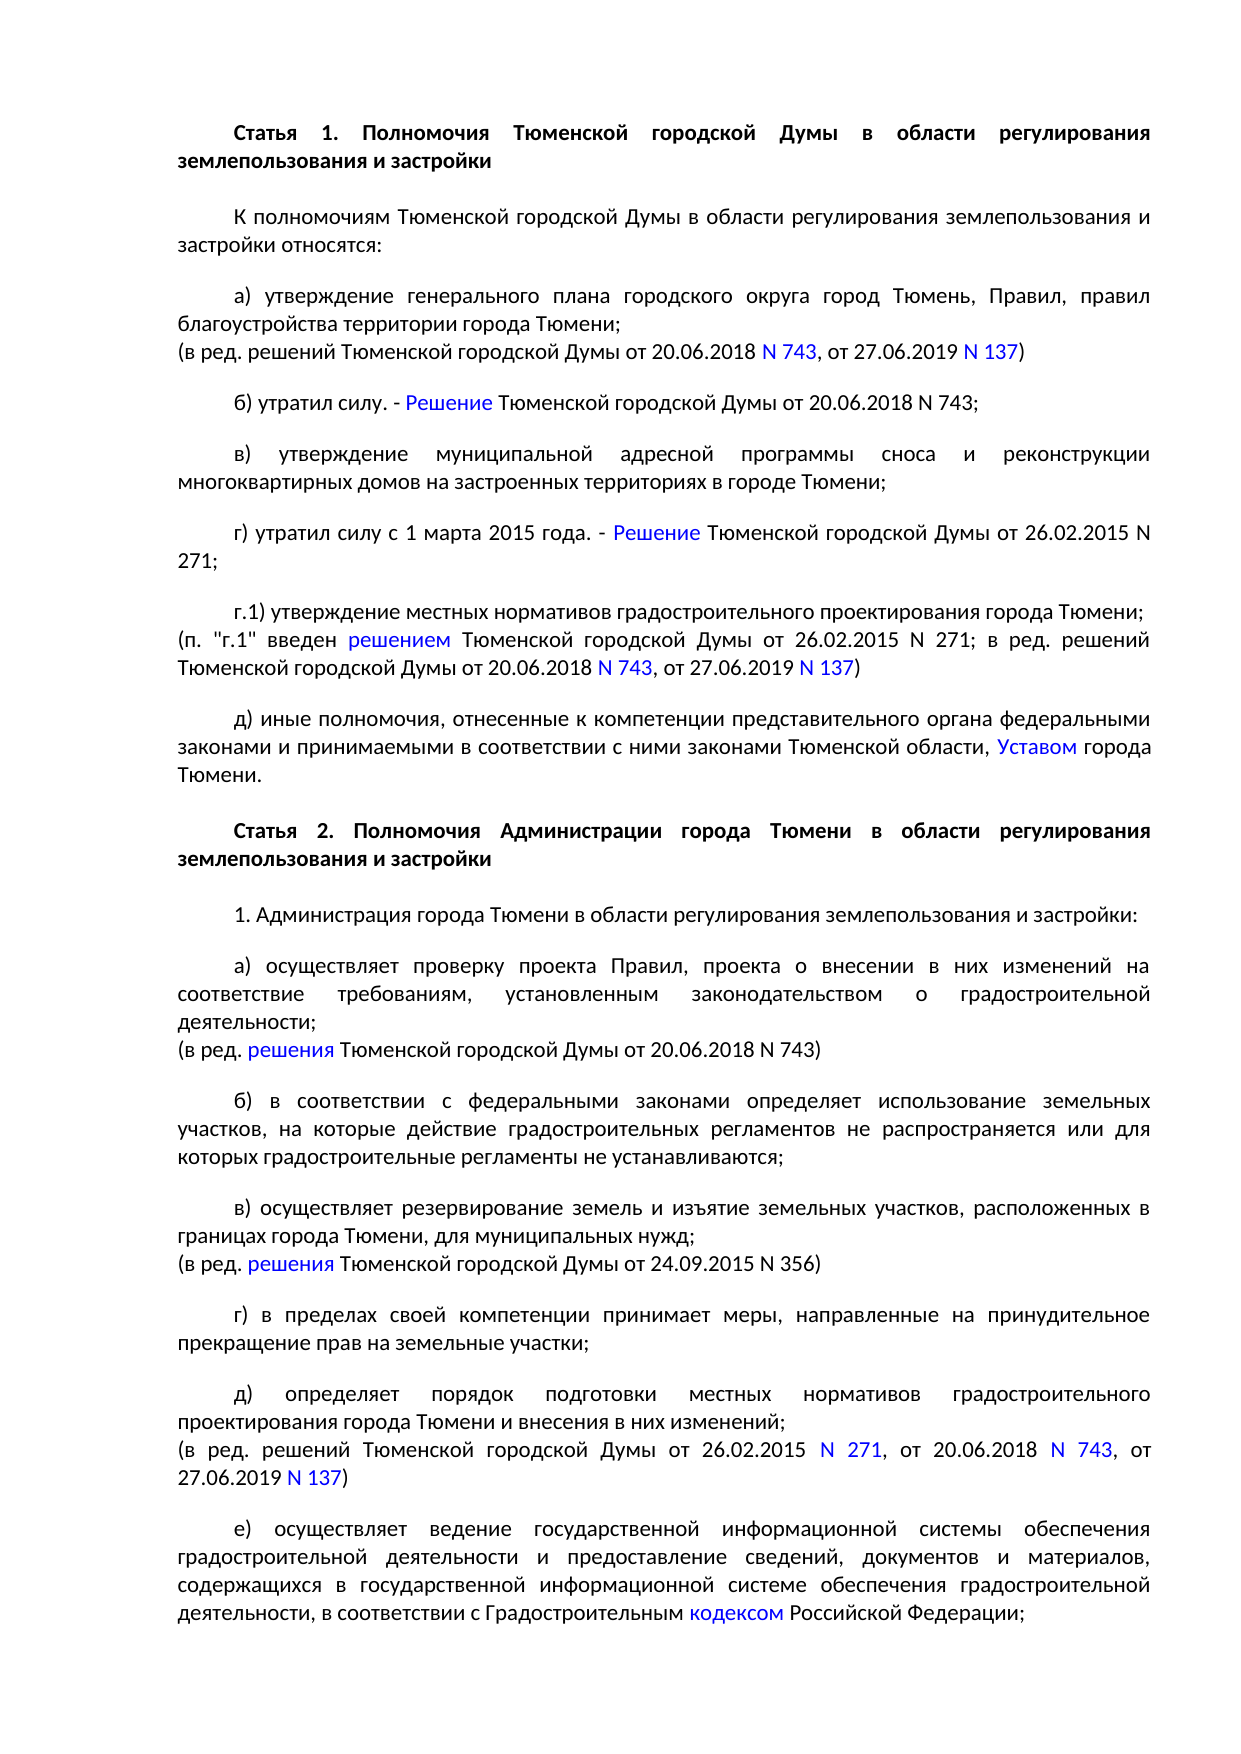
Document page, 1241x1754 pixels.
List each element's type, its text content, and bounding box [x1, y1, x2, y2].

title Статья 1. Полномочия Тюменской городской Думы в области регулирования землепользования и застройки [177, 118, 1152, 174]
title Статья 2. Полномочия Администрации города Тюмени в области регулирования землепользования и застройки [177, 816, 1152, 872]
text г.1) утверждение местных нормативов градостроительного проектирования города Тюмени; [177, 597, 1152, 625]
text д) иные полномочия, отнесенные к компетенции представительного органа федеральными законами и принимаемыми в соответствии с ними законами Тюменской области, Уставом города Тюмени. [177, 704, 1152, 788]
text (в ред. решения Тюменской городской Думы от 24.09.2015 N 356) [177, 1249, 1152, 1277]
text г) утратил силу с 1 марта 2015 года. - Решение Тюменской городской Думы от 26.02.2015 N 271; [177, 518, 1152, 574]
text б) утратил силу. - Решение Тюменской городской Думы от 20.06.2018 N 743; [177, 388, 1152, 416]
text 1. Администрация города Тюмени в области регулирования землепользования и застройки: [177, 900, 1152, 928]
text д) определяет порядок подготовки местных нормативов градостроительного проектирования города Тюмени и внесения в них изменений; [177, 1379, 1152, 1435]
text г) в пределах своей компетенции принимает меры, направленные на принудительное прекращение прав на земельные участки; [177, 1300, 1152, 1356]
text е) осуществляет ведение государственной информационной системы обеспечения градостроительной деятельности и предоставление сведений, документов и материалов, содержащихся в государственной информационной системе обеспечения градостроительной деятельности, в соответствии с Градостроительным кодексом Российской Федерации; [177, 1514, 1152, 1626]
text а) утверждение генерального плана городского округа город Тюмень, Правил, правил благоустройства территории города Тюмени; [177, 281, 1152, 337]
text (п. "г.1" введен решением Тюменской городской Думы от 26.02.2015 N 271; в ред. решений Тюменской городской Думы от 20.06.2018 N 743, от 27.06.2019 N 137) [177, 625, 1152, 681]
text (в ред. решений Тюменской городской Думы от 26.02.2015 N 271, от 20.06.2018 N 743, от 27.06.2019 N 137) [177, 1435, 1152, 1491]
text б) в соответствии с федеральными законами определяет использование земельных участков, на которые действие градостроительных регламентов не распространяется или для которых градостроительные регламенты не устанавливаются; [177, 1086, 1152, 1170]
text (в ред. решения Тюменской городской Думы от 20.06.2018 N 743) [177, 1035, 1152, 1063]
text в) осуществляет резервирование земель и изъятие земельных участков, расположенных в границах города Тюмени, для муниципальных нужд; [177, 1193, 1152, 1249]
text К полномочиям Тюменской городской Думы в области регулирования землепользования и застройки относятся: [177, 202, 1152, 258]
text (в ред. решений Тюменской городской Думы от 20.06.2018 N 743, от 27.06.2019 N 137) [177, 337, 1152, 365]
text а) осуществляет проверку проекта Правил, проекта о внесении в них изменений на соответствие требованиям, установленным законодательством о градостроительной деятельности; [177, 951, 1152, 1035]
text в) утверждение муниципальной адресной программы сноса и реконструкции многоквартирных домов на застроенных территориях в городе Тюмени; [177, 439, 1152, 495]
